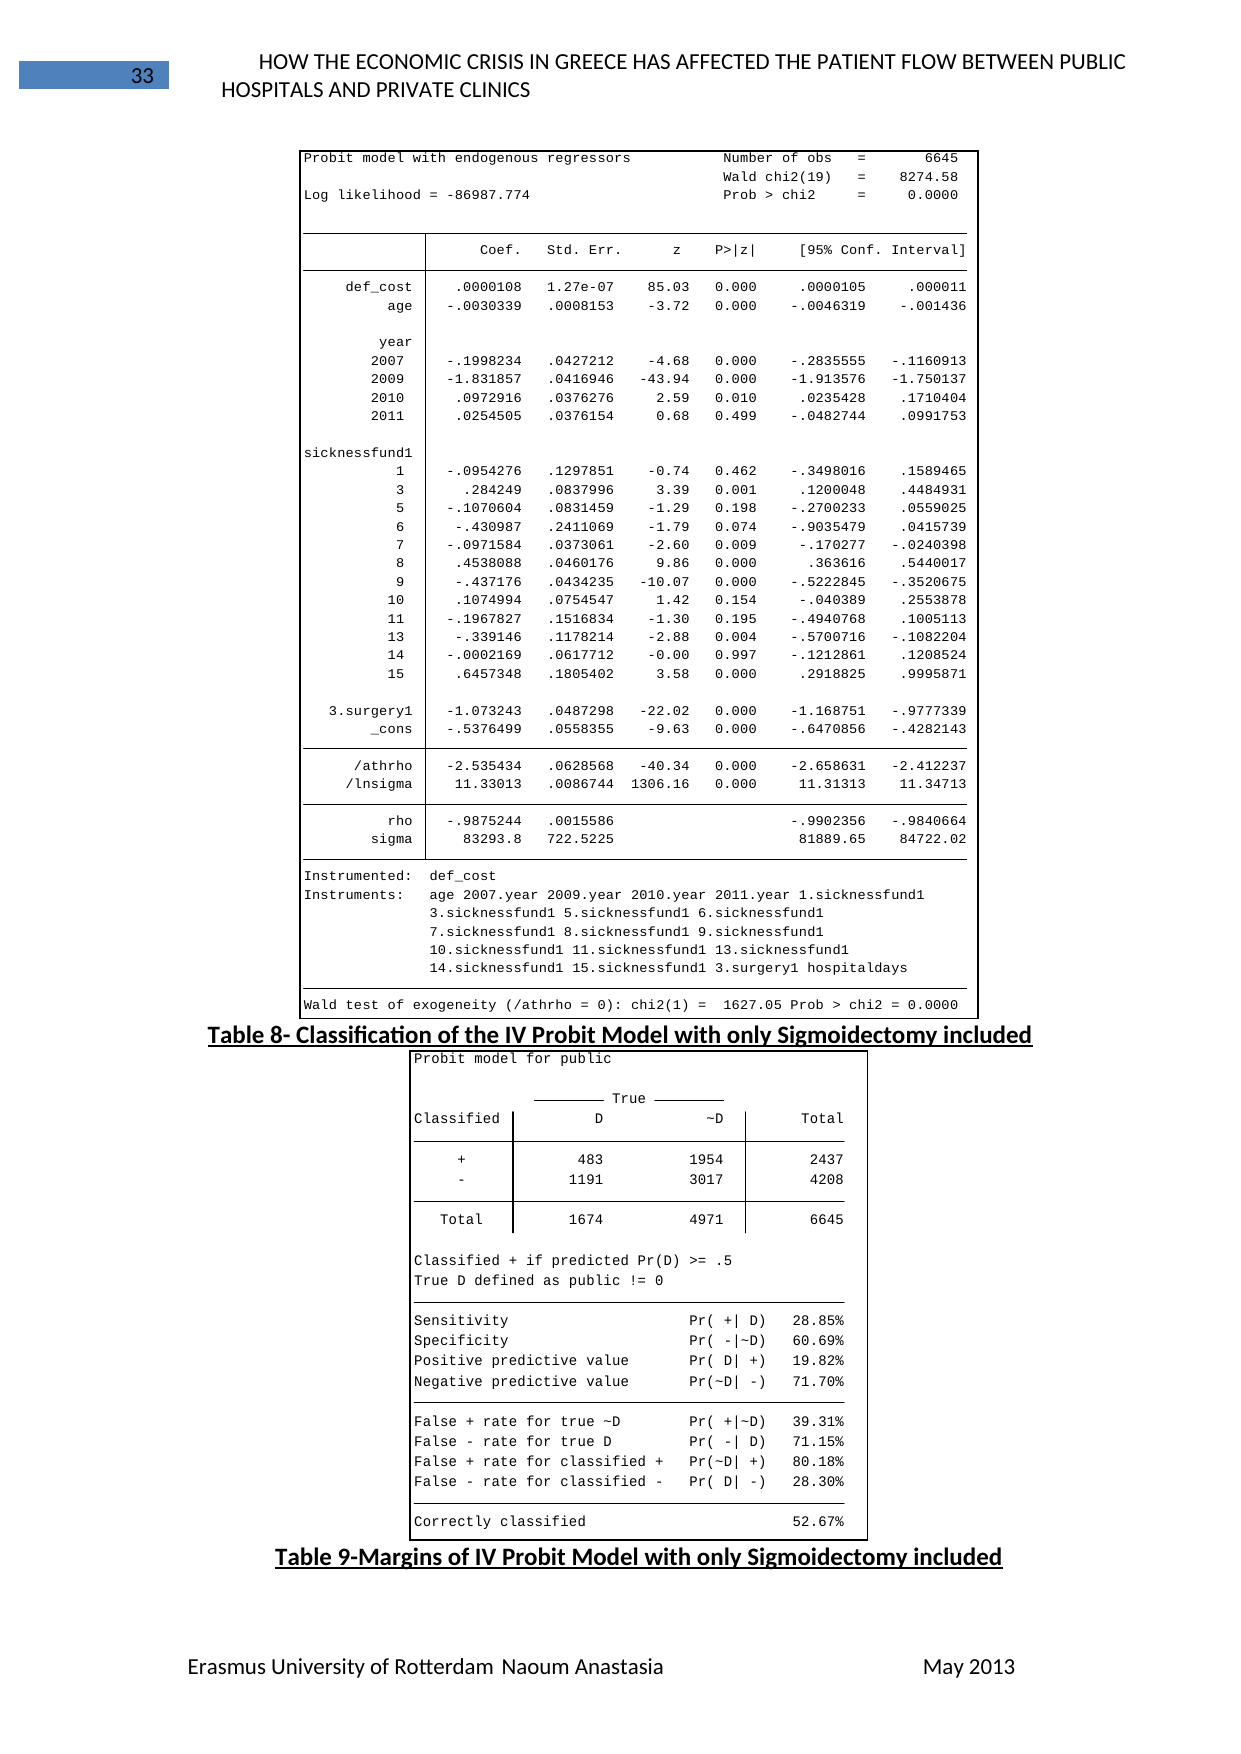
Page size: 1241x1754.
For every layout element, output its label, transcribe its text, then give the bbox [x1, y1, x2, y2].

text Table 9-Margins of IV Probit Model with only Sigmoidectomy included [150, 1541, 1090, 1572]
text Table 8- Classification of the IV Probit Model with only Sigmoidectomy included [150, 1019, 1090, 1050]
